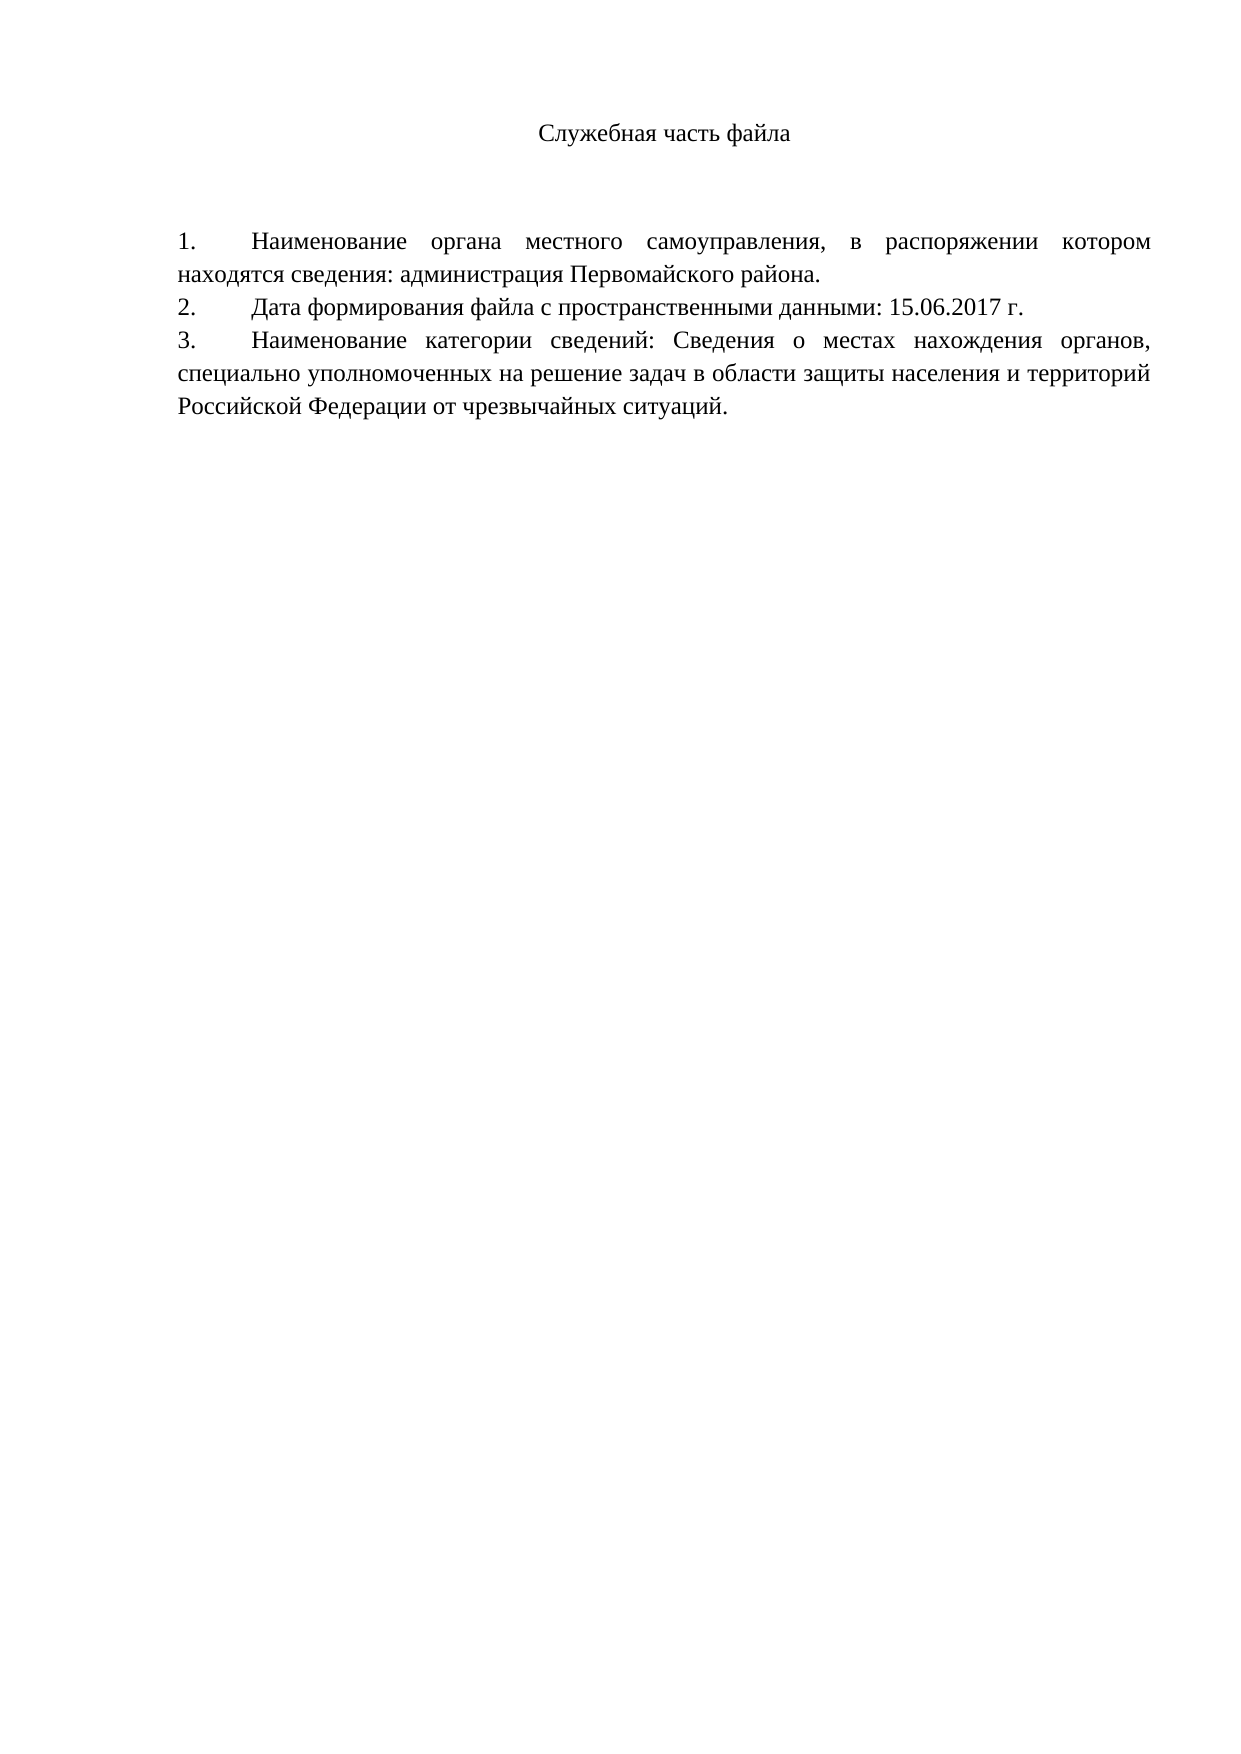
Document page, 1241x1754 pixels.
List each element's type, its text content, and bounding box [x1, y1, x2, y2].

text Служебная часть файла [177, 118, 1152, 147]
text 2. Дата формирования файла с пространственными данными: 15.06.2017 г. [177, 292, 1152, 321]
text 1. Наименование органа местного самоуправления, в распоряжении котором находятся сведения: администрация Первомайского района. [177, 226, 1152, 288]
text 3. Наименование категории сведений: Сведения о местах нахождения органов, специально уполномоченных на решение задач в области защиты населения и территорий Российской Федерации от чрезвычайных ситуаций. [177, 325, 1152, 420]
